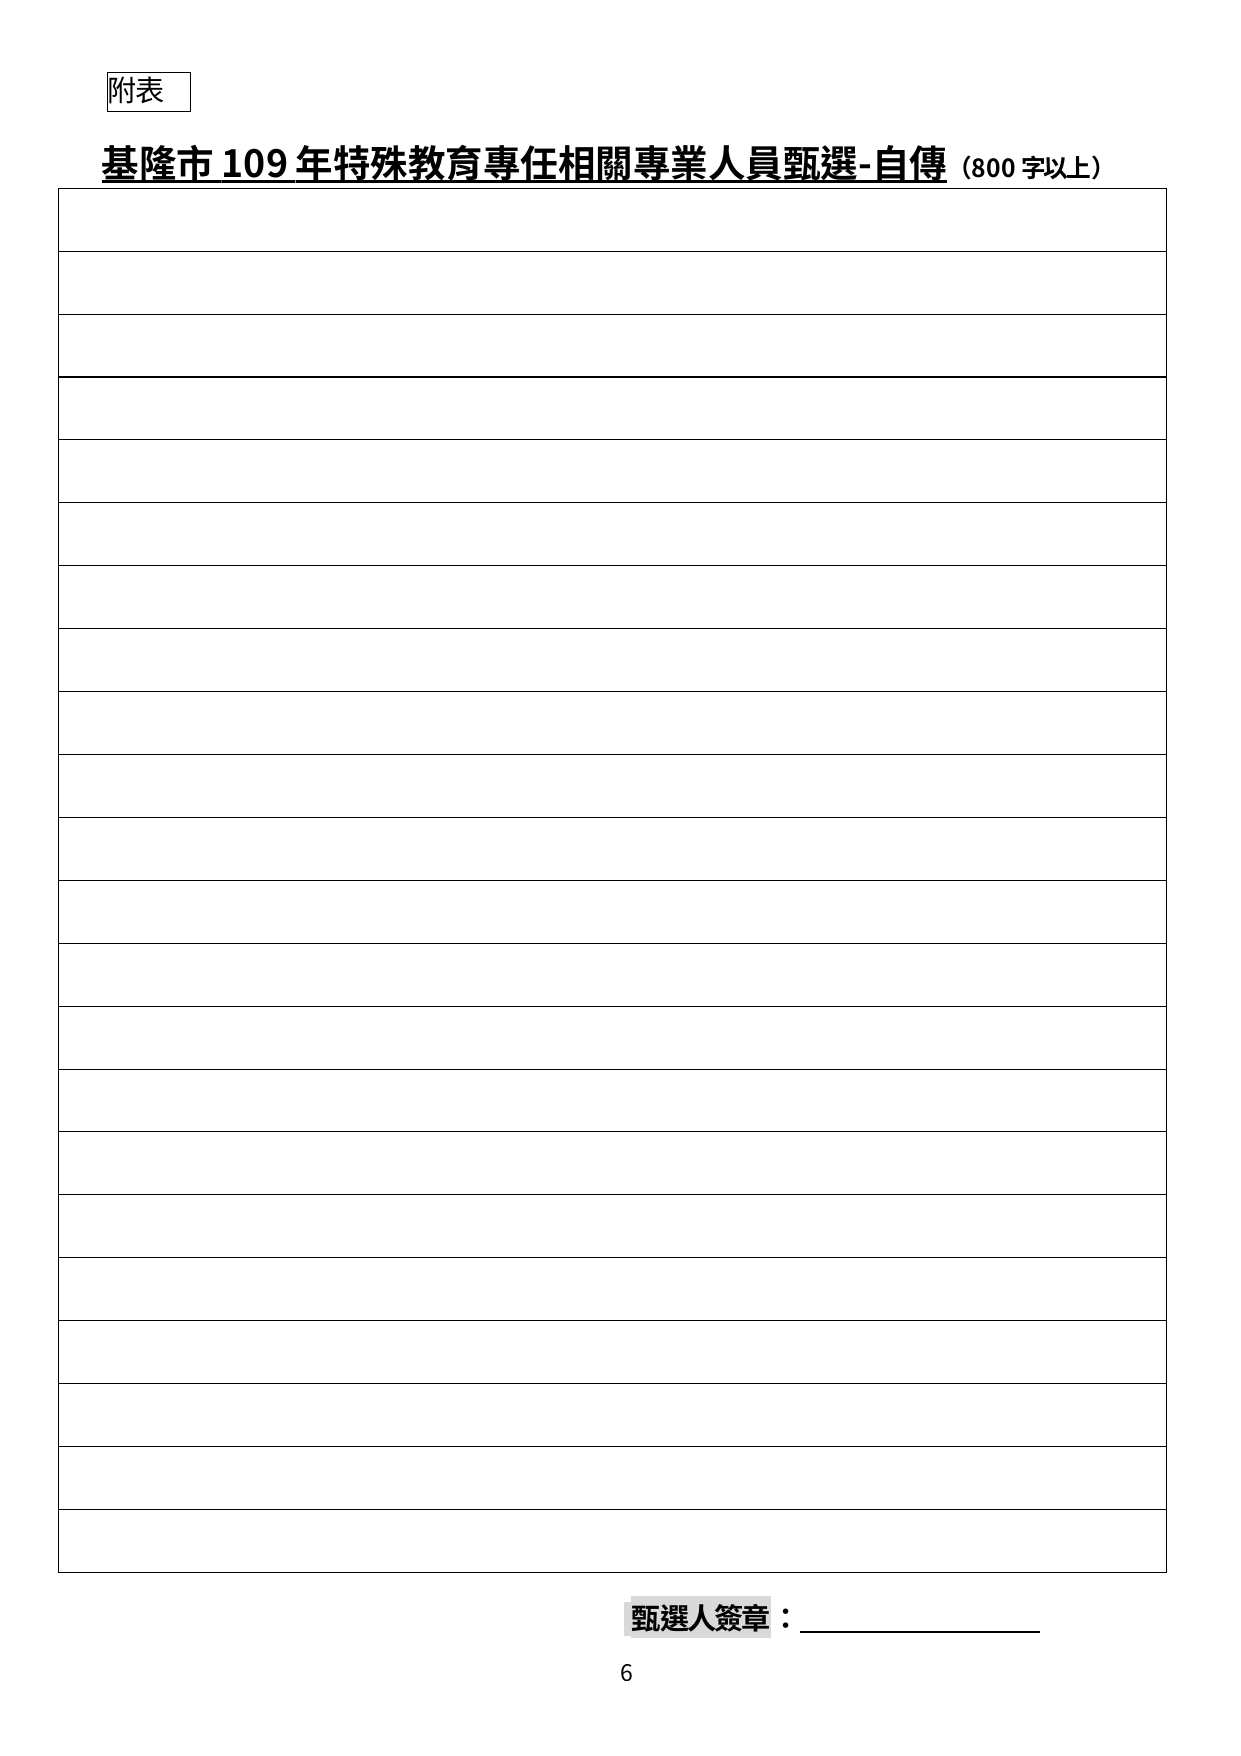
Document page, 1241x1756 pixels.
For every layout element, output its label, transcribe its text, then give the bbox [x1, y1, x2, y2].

table_cell [59, 1447, 1166, 1509]
table_cell [59, 1510, 1166, 1572]
table_cell [59, 692, 1166, 754]
table_cell [59, 440, 1166, 502]
table_cell [59, 566, 1166, 628]
table_cell [59, 1258, 1166, 1320]
subtitle 甄選人簽章： [771, 1596, 1173, 1638]
table_cell [59, 378, 1166, 439]
table_cell [59, 944, 1166, 1006]
table_cell [59, 629, 1166, 691]
table_cell [59, 1195, 1166, 1257]
table_cell [59, 818, 1166, 880]
table_cell [59, 315, 1166, 376]
table_cell [59, 503, 1166, 565]
table_cell [59, 1321, 1166, 1383]
table_header [59, 189, 1166, 251]
subtitle 基隆市109年特殊教育專任相關專業人員甄選-自傳（800 字以上） [44, 134, 1173, 188]
table_cell [59, 1070, 1166, 1131]
table_cell [59, 252, 1166, 313]
table_cell [59, 881, 1166, 943]
table_cell [59, 1007, 1166, 1068]
table_cell [59, 1132, 1166, 1194]
table_cell [59, 755, 1166, 817]
table_cell [59, 1384, 1166, 1446]
